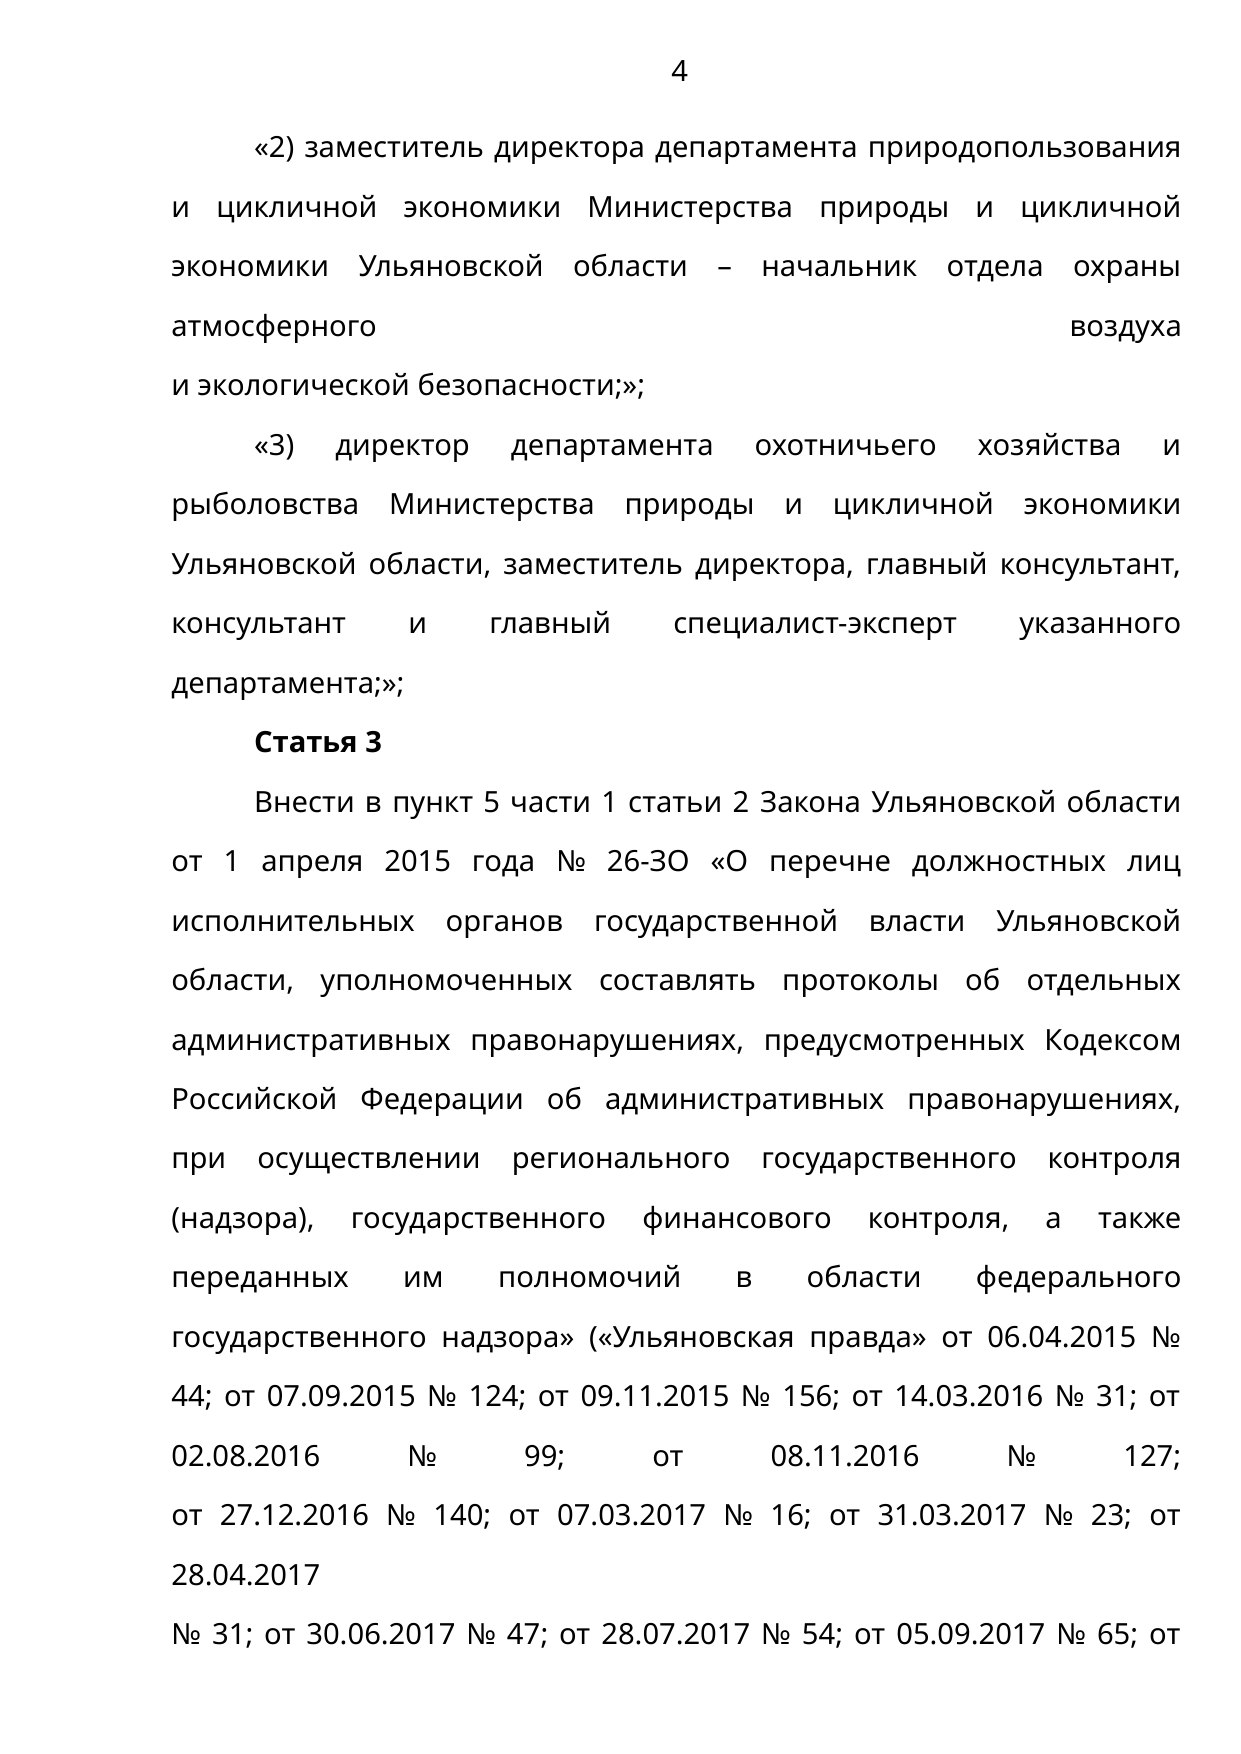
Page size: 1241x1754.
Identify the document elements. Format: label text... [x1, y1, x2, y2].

text «3) директор департамента охотничьего хозяйства и рыболовства Министерства природы и цикличной экономики Ульяновской области, заместитель директора, главный консультант, консультант и главный специалист-эксперт указанного департамента;»; [171, 424, 1182, 702]
text Статья 3 [177, 721, 1182, 761]
text «2) заместитель директора департамента природопользования и цикличной экономики Министерства природы и цикличной экономики Ульяновской области – начальник отдела охраны атмосферного воздуха и экологической безопасности;»; [171, 127, 1182, 404]
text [171, 781, 1182, 1653]
